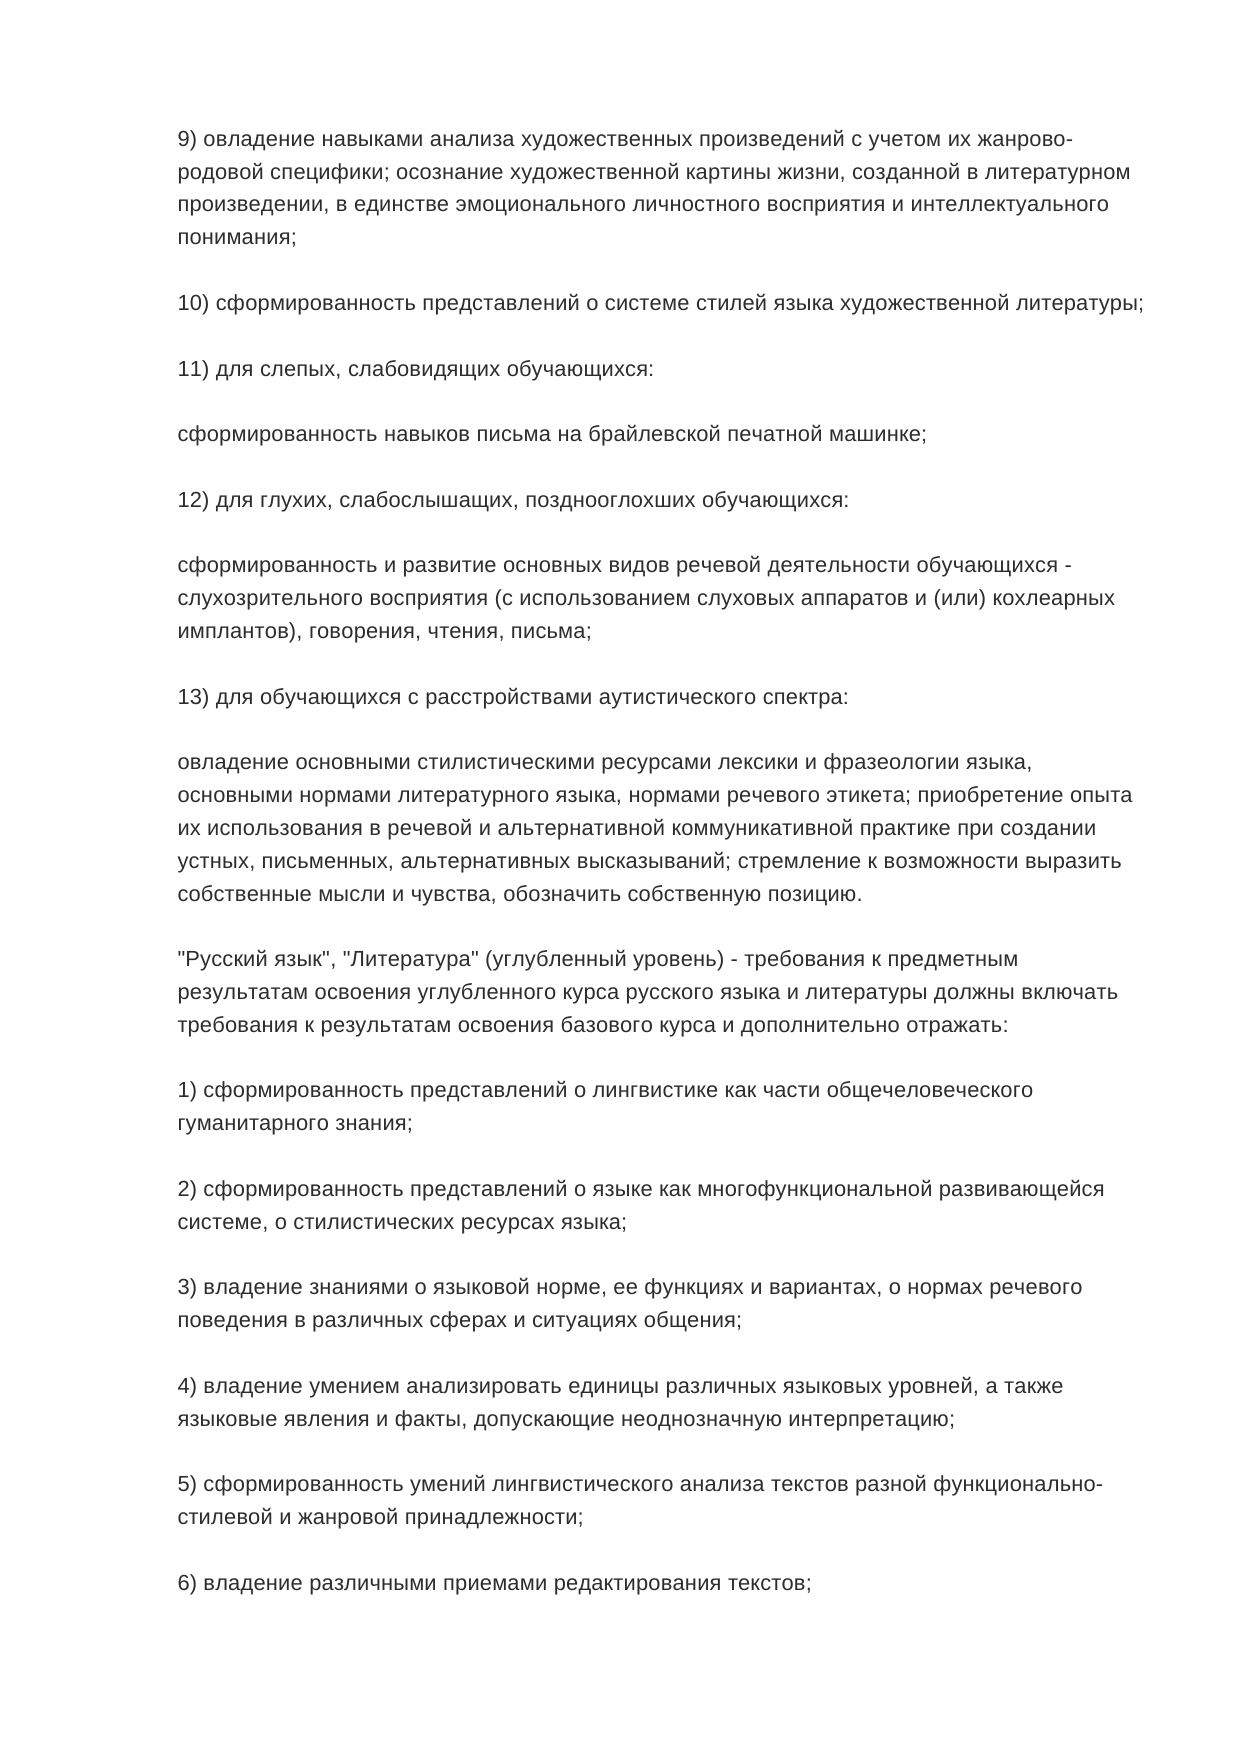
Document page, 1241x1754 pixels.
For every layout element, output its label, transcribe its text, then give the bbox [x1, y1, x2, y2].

text 11) для слепых, слабовидящих обучающихся: сформированность навыков письма на брайлевской печатной машинке; [177, 348, 1152, 479]
text 3) владение знаниями о языковой норме, ее функциях и вариантах, о нормах речевого поведения в различных сферах и ситуациях общения; [177, 1267, 1152, 1365]
text 5) сформированность умений лингвистического анализа текстов разной функционально-стилевой и жанровой принадлежности; [177, 1463, 1152, 1562]
text 4) владение умением анализировать единицы различных языковых уровней, а также языковые явления и факты, допускающие неоднозначную интерпретацию; [177, 1365, 1152, 1463]
text 2) сформированность представлений о языке как многофункциональной развивающейся системе, о стилистических ресурсах языка; [177, 1168, 1152, 1267]
text 1) сформированность представлений о лингвистике как части общечеловеческого гуманитарного знания; [177, 1070, 1152, 1168]
text 9) овладение навыками анализа художественных произведений с учетом их жанрово-родовой специфики; осознание художественной картины жизни, созданной в литературном произведении, в единстве эмоционального личностного восприятия и интеллектуального понимания; [177, 118, 1152, 282]
text 6) владение различными приемами редактирования текстов; [177, 1562, 1152, 1627]
text 10) сформированность представлений о системе стилей языка художественной литературы; [177, 282, 1152, 348]
text 12) для глухих, слабослышащих, позднооглохших обучающихся: сформированность и развитие основных видов речевой деятельности обучающихся - слухозрительного восприятия (с использованием слуховых аппаратов и (или) кохлеарных имплантов), говорения, чтения, письма; [177, 479, 1152, 676]
text 13) для обучающихся с расстройствами аутистического спектра: овладение основными стилистическими ресурсами лексики и фразеологии языка, основными нормами литературного языка, нормами речевого этикета; приобретение опыта их использования в речевой и альтернативной коммуникативной практике при создании устных, письменных, альтернативных высказываний; стремление к возможности выразить собственные мысли и чувства, обозначить собственную позицию. "Русский язык", "Литература" (углубленный уровень) - требования к предметным результатам освоения углубленного курса русского языка и литературы должны включать требования к результатам освоения базового курса и дополнительно отражать: [177, 676, 1152, 1070]
